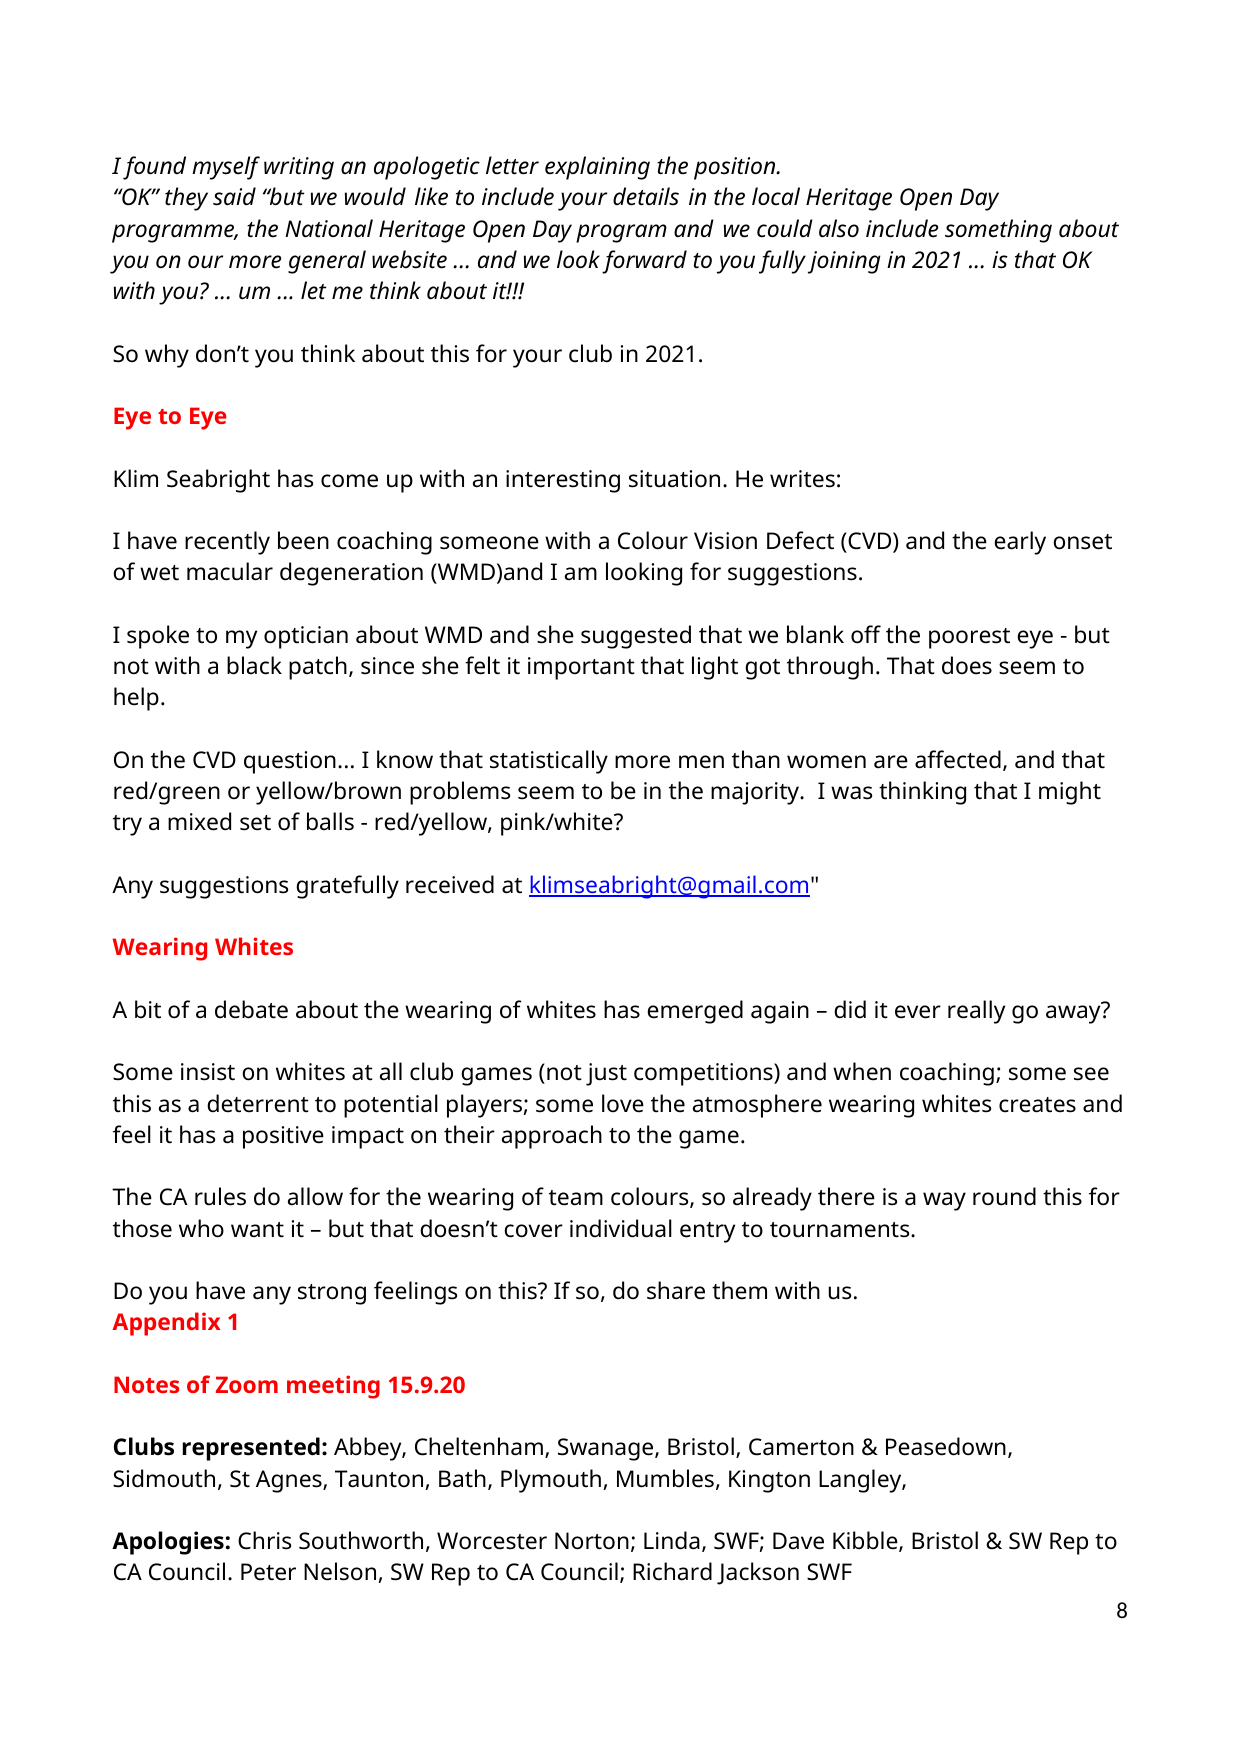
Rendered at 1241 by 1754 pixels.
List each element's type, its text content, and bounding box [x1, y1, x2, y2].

text Apologies: Chris Southworth, Worcester Norton; Linda, SWF; Dave Kibble, Bristol & SW Rep to CA Council. Peter Nelson, SW Rep to CA Council; Richard Jackson SWF [112, 1525, 1128, 1587]
text Wearing Whites [112, 931, 1128, 962]
text So why don’t you think about this for your club in 2021. [112, 337, 1128, 369]
text Eye to Eye [112, 400, 1128, 431]
text I spoke to my optician about WMD and she suggested that we blank off the poorest eye - but not with a black patch, since she felt it important that light got through. That does seem to help. [112, 619, 1128, 712]
text Do you have any strong feelings on this? If so, do share them with us. [112, 1275, 1128, 1306]
text Klim Seabright has come up with an interesting situation. He writes: [112, 462, 1128, 494]
text Notes of Zoom meeting 15.9.20 [112, 1369, 1128, 1400]
text On the CVD question... I know that statistically more men than women are affected, and that red/green or yellow/brown problems seem to be in the majority. I was thinking that I might try a mixed set of balls - red/yellow, pink/white? [112, 744, 1128, 837]
text I have recently been coaching someone with a Colour Vision Defect (CVD) and the early onset of wet macular degeneration (WMD)and I am looking for suggestions. [112, 525, 1128, 587]
text A bit of a debate about the wearing of whites has emerged again – did it ever really go away? [112, 994, 1128, 1025]
text I found myself writing an apologetic letter explaining the position. [112, 150, 1128, 181]
text Any suggestions gratefully received at klimseabright@gmail.com" [112, 869, 1128, 900]
text Clubs represented: Abbey, Cheltenham, Swanage, Bristol, Camerton & Peasedown, Sidmouth, St Agnes, Taunton, Bath, Plymouth, Mumbles, Kington Langley, [112, 1431, 1128, 1494]
text “OK” they said “but we would like to include your details in the local Heritage Open Day programme, the National Heritage Open Day program and we could also include something about you on our more general website ... and we look forward to you fully joining in 2021 ... is that OK with you? ... um ... let me think about it!!! [112, 181, 1128, 306]
text The CA rules do allow for the wearing of team colours, so already there is a way round this for those who want it – but that doesn’t cover individual entry to tournaments. [112, 1181, 1128, 1244]
text Some insist on whites at all club games (not just competitions) and when coaching; some see this as a deterrent to potential players; some love the atmosphere wearing whites creates and feel it has a positive impact on their approach to the game. [112, 1056, 1128, 1150]
text Appendix 1 [112, 1306, 1128, 1337]
